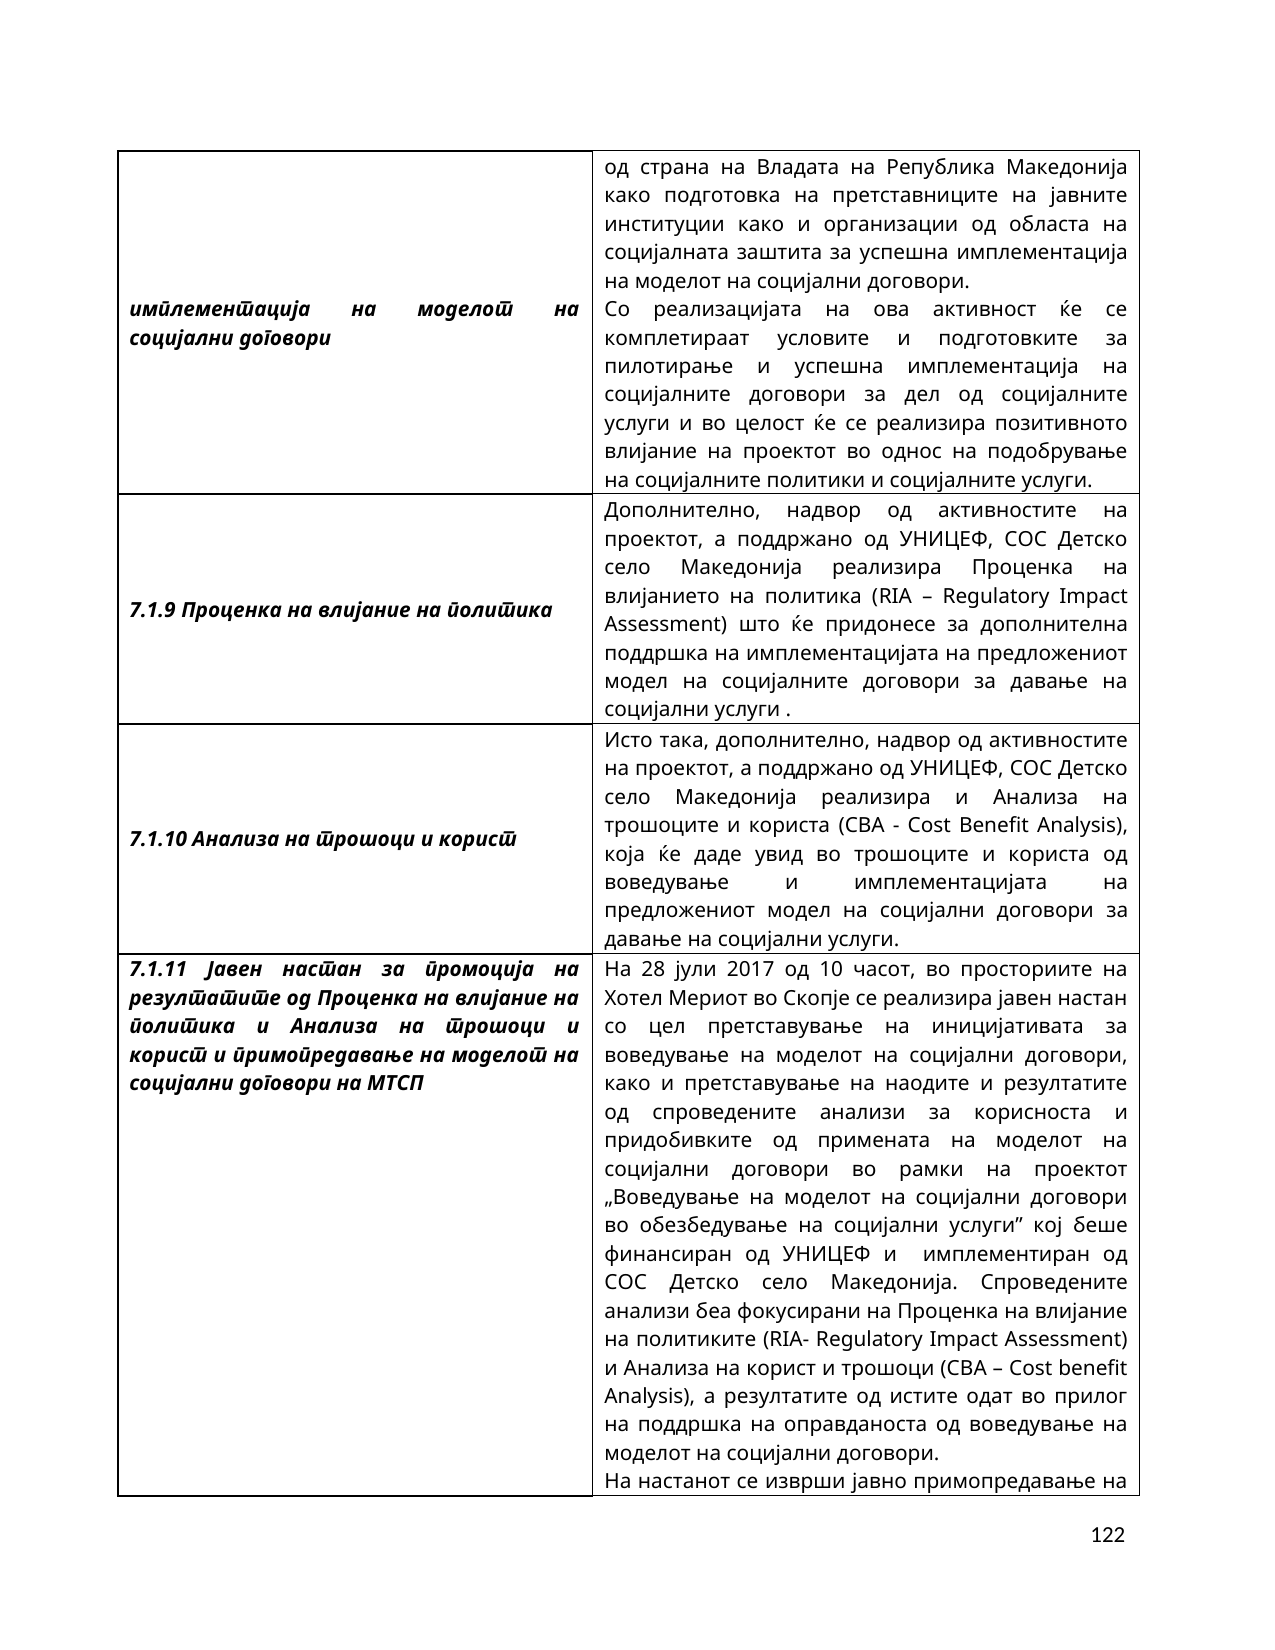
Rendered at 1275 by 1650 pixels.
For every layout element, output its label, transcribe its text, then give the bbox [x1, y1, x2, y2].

table_cell 7.1.9 Проценка на влијание на политика [119, 495, 592, 723]
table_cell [119, 152, 592, 493]
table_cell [593, 954, 1139, 1495]
table_cell Дополнително, надвор од активностите на проектот, а поддржано од УНИЦЕФ, СОС Детско село Македонија реализира Проценка на влијанието на политика (RIA – Regulatory Impact Assessment) што ќе придонесе за дополнителна поддршка на имплементацијата на предложениот модел на социјалните договори за давање на социјални услуги . [593, 494, 1139, 723]
table_cell 7.1.10 Анализа на трошоци и корист [119, 725, 592, 952]
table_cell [119, 955, 592, 1495]
table_cell Исто така, дополнително, надвор од активностите на проектот, а поддржано од УНИЦЕФ, СОС Детско село Македонија реализира и Анализа на трошоците и користа (CBA - Cost Benefit Analysis), која ќе даде увид во трошоците и користа од воведување и имплементацијата на предложениот модел на социјални договори за давање на социјални услуги. [593, 724, 1139, 952]
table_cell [593, 151, 1139, 493]
